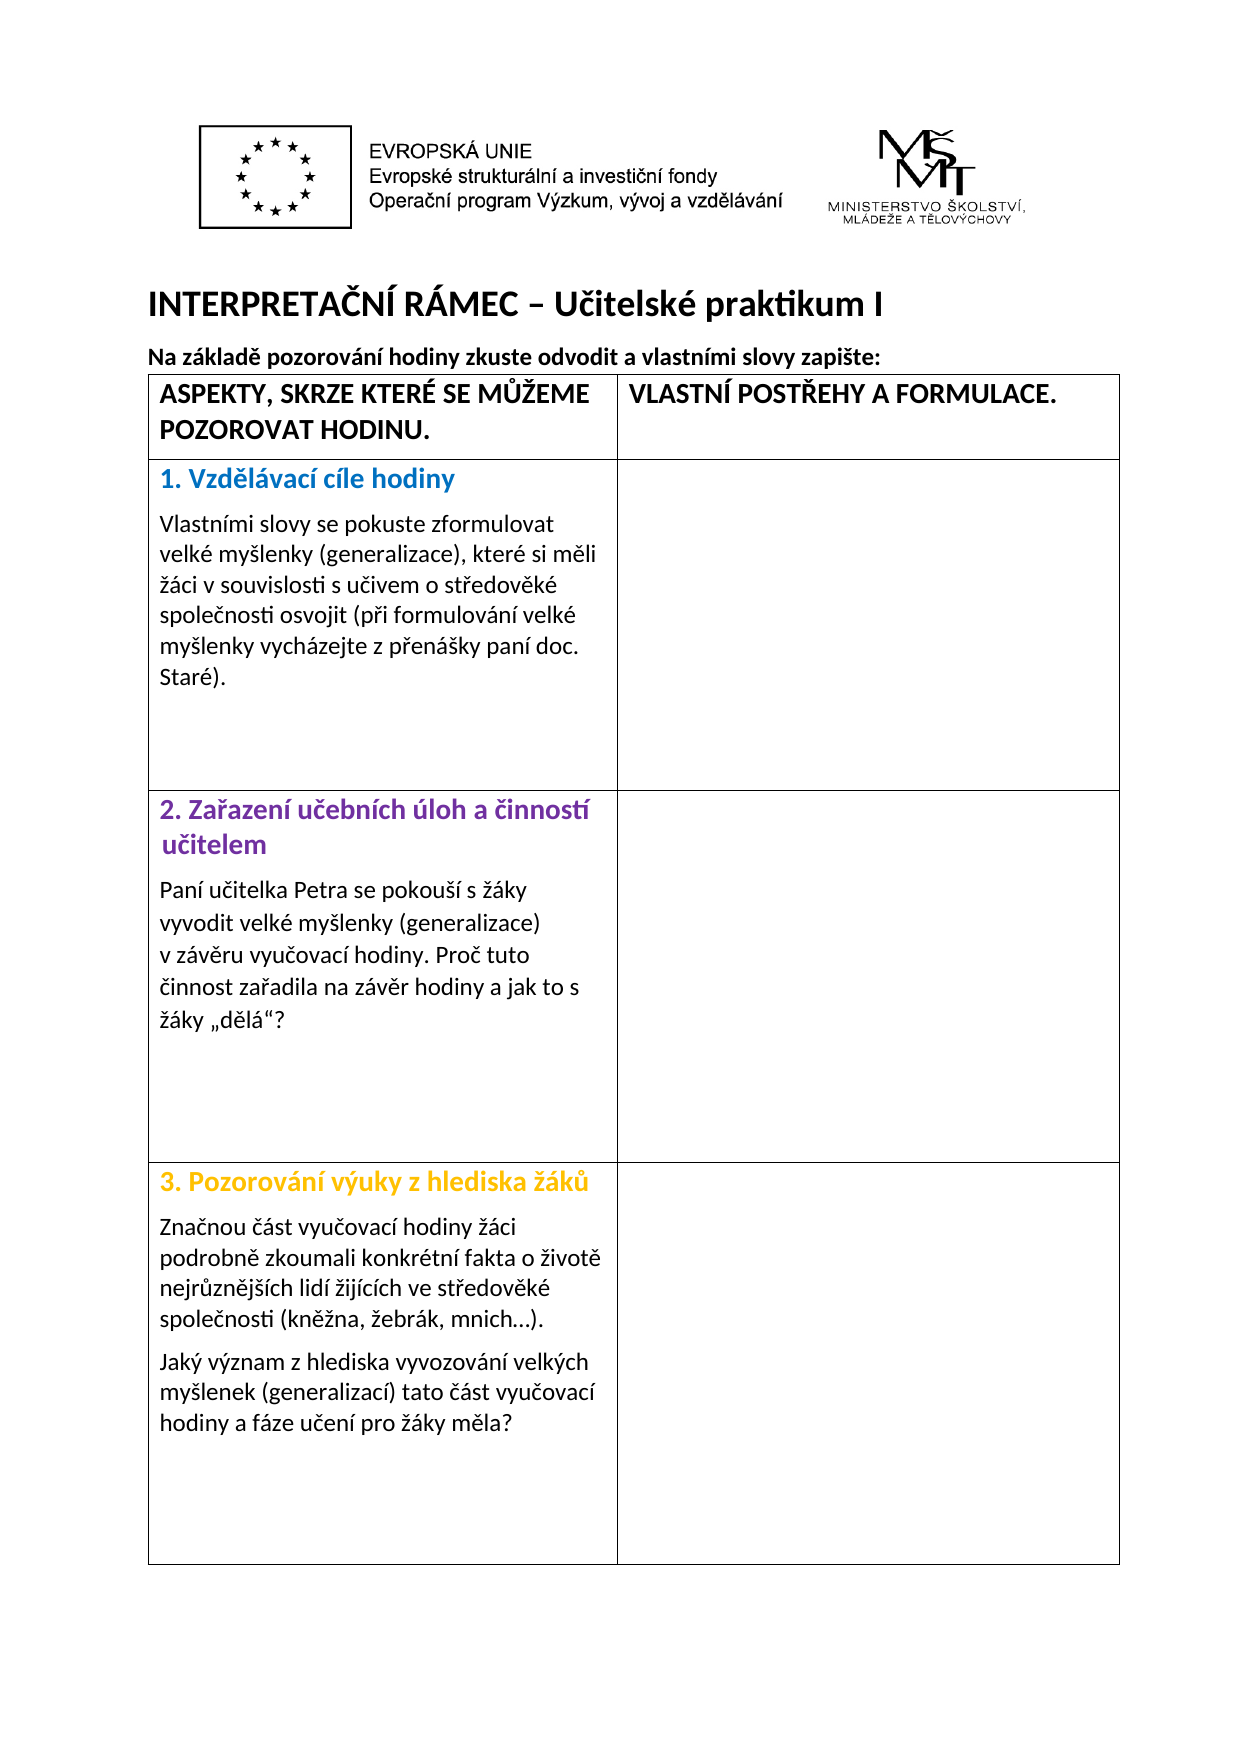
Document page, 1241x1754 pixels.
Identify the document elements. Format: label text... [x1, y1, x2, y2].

table_cell 1. Vzdělávací cíle hodiny Vlastními slovy se pokuste zformulovat velké myšlenky (generalizace), které si měli žáci v souvislosti s učivem o středověké společnosti osvojit (při formulování velké myšlenky vycházejte z přenášky paní doc. Staré). [149, 460, 617, 790]
table_cell [618, 791, 1119, 1162]
text INTERPRETAČNÍ RÁMEC – Učitelské praktikum I [148, 279, 1093, 325]
table_cell 3. Pozorování výuky z hlediska žáků Značnou část vyučovací hodiny žáci podrobně zkoumali konkrétní fakta o životě nejrůznějších lidí žijících ve středověké společnosti (kněžna, žebrák, mnich…). Jaký význam z hlediska vyvozování velkých myšlenek (generalizací) tato část vyučovací hodiny a fáze učení pro žáky měla? [149, 1163, 617, 1564]
picture [147, 73, 1076, 280]
table_cell 2. Zařazení učebních úloh a činností učitelem Paní učitelka Petra se pokouší s žáky vyvodit velké myšlenky (generalizace) v závěru vyučovací hodiny. Proč tuto činnost zařadila na závěr hodiny a jak to s žáky „dělá“? [149, 791, 617, 1162]
table_cell [618, 1163, 1119, 1564]
text Na základě pozorování hodiny zkuste odvodit a vlastními slovy zapište: [148, 342, 1093, 372]
table_header ASPEKTY, SKRZE KTERÉ SE MŮŽEME POZOROVAT HODINU. [149, 375, 617, 459]
table_cell [618, 460, 1119, 790]
table_header VLASTNÍ POSTŘEHY A FORMULACE. [618, 375, 1119, 459]
